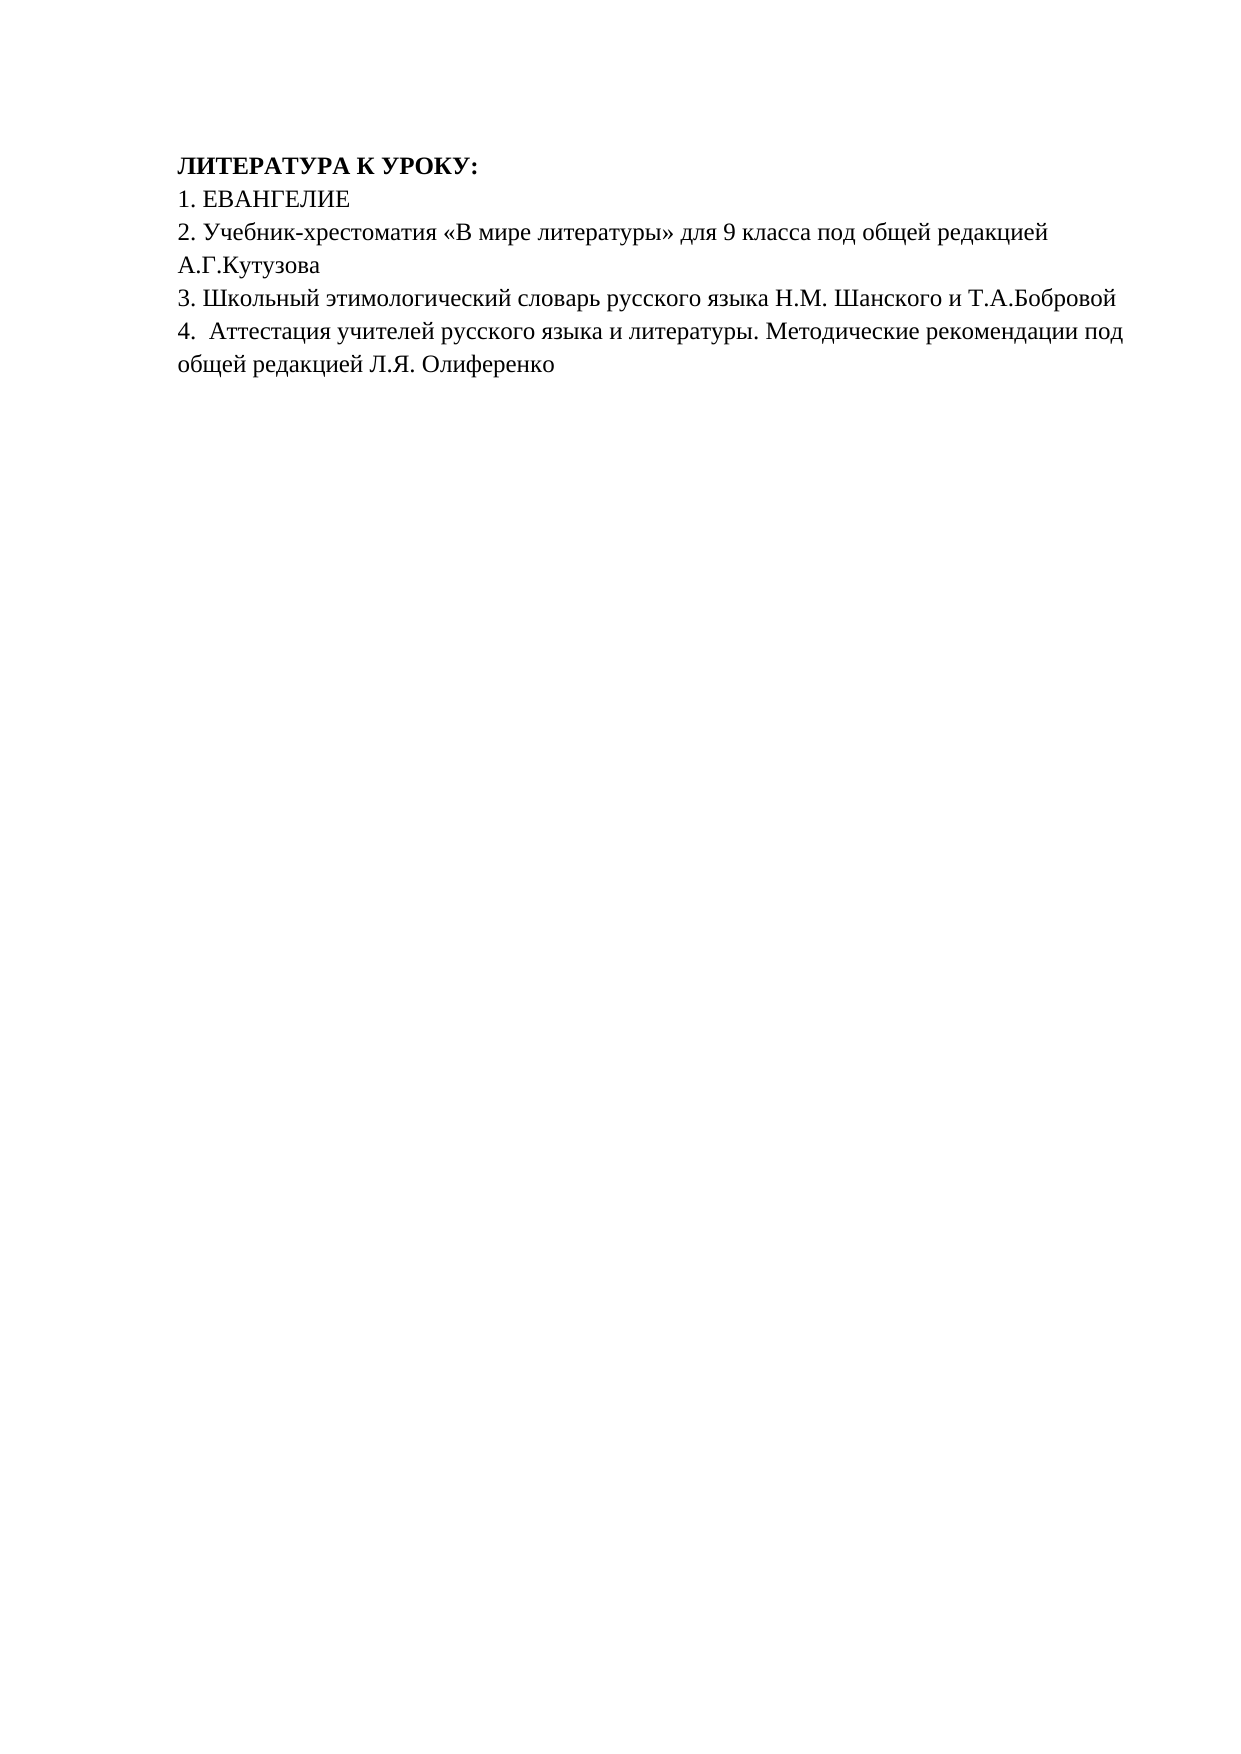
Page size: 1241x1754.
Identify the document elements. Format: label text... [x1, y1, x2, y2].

text 2. Учебник-хрестоматия «В мире литературы» для 9 класса под общей редакцией А.Г.Кутузова [177, 217, 1152, 279]
text 3. Школьный этимологический словарь русского языка Н.М. Шанского и Т.А.Бобровой [177, 283, 1152, 312]
text 4. Аттестация учителей русского языка и литературы. Методические рекомендации под общей редакцией Л.Я. Олиференко [177, 316, 1152, 378]
text 1. ЕВАНГЕЛИЕ [177, 184, 1152, 213]
text ЛИТЕРАТУРА К УРОКУ: [177, 151, 1152, 180]
